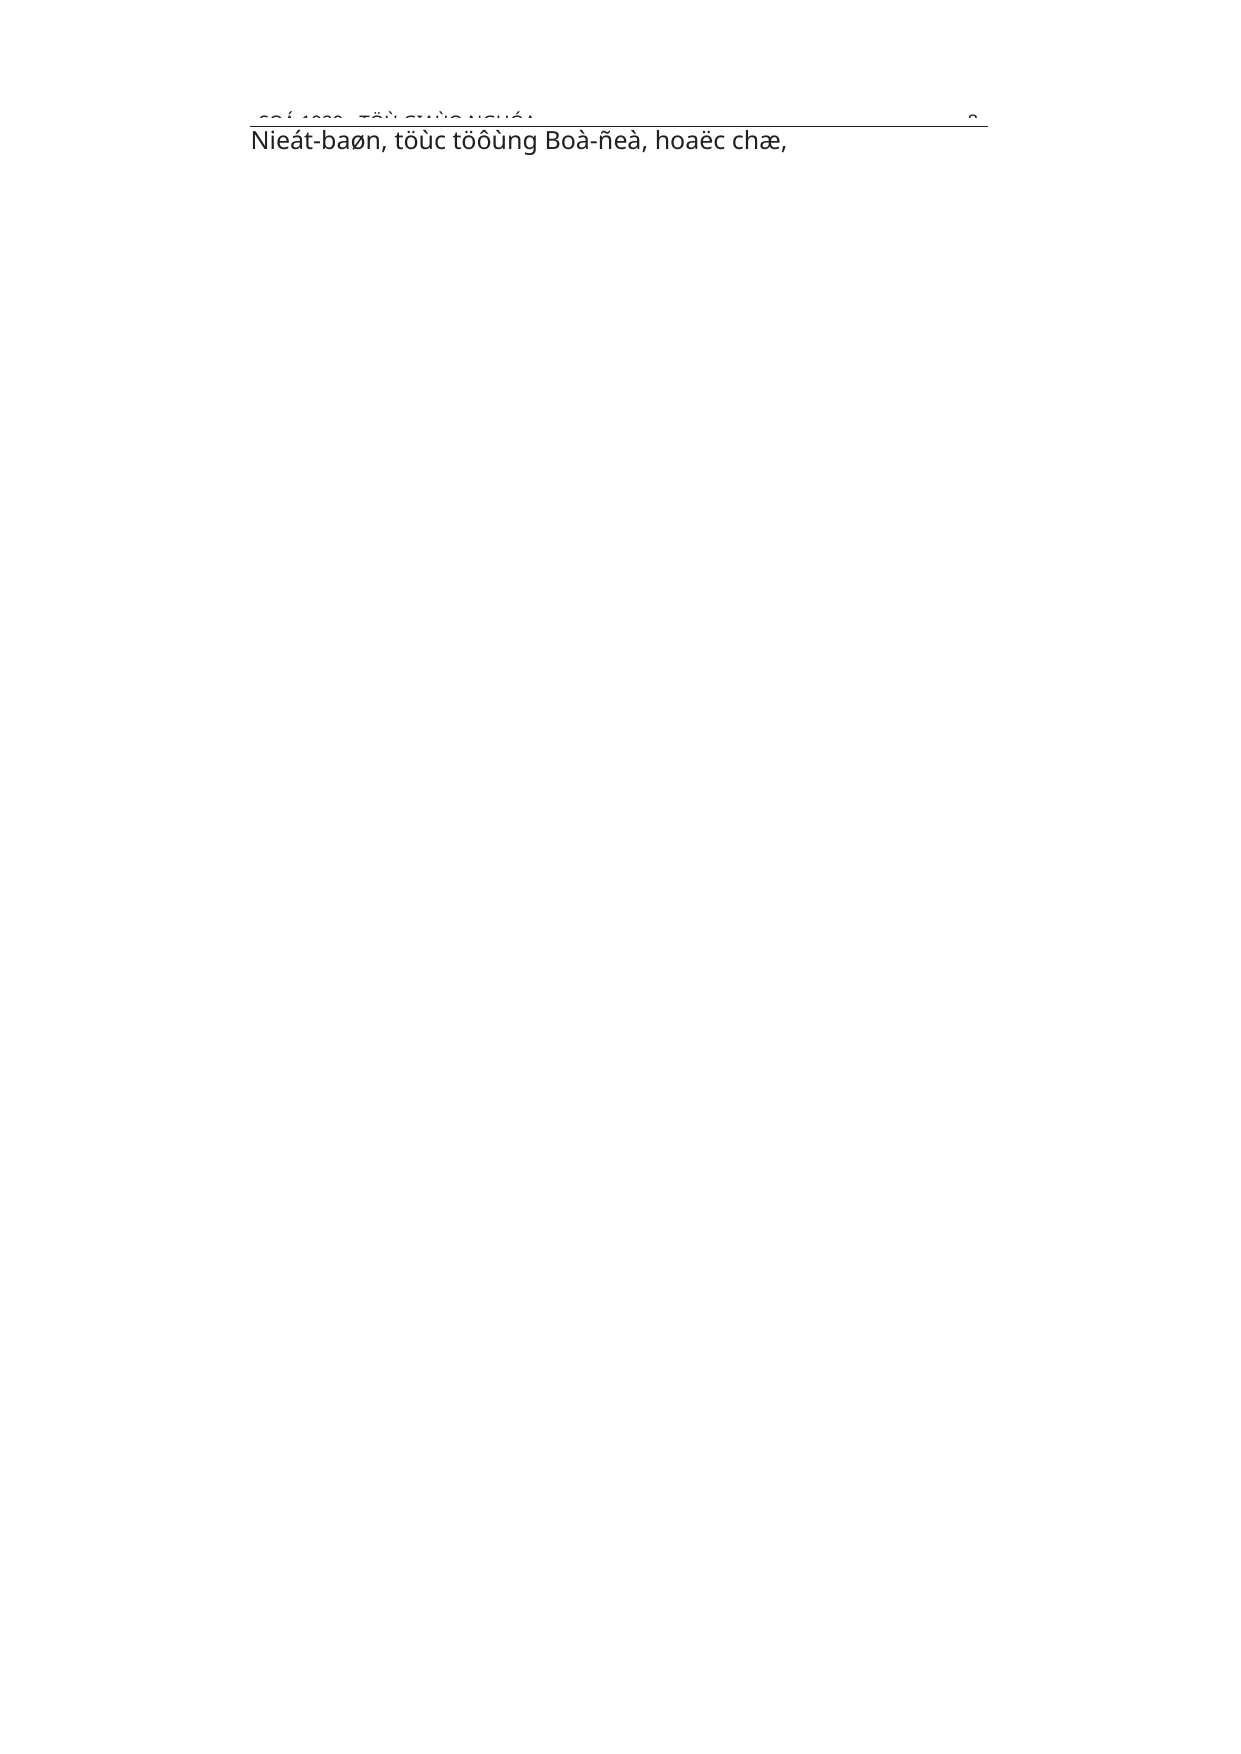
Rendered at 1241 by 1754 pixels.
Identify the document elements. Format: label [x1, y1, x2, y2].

text [250, 125, 990, 156]
